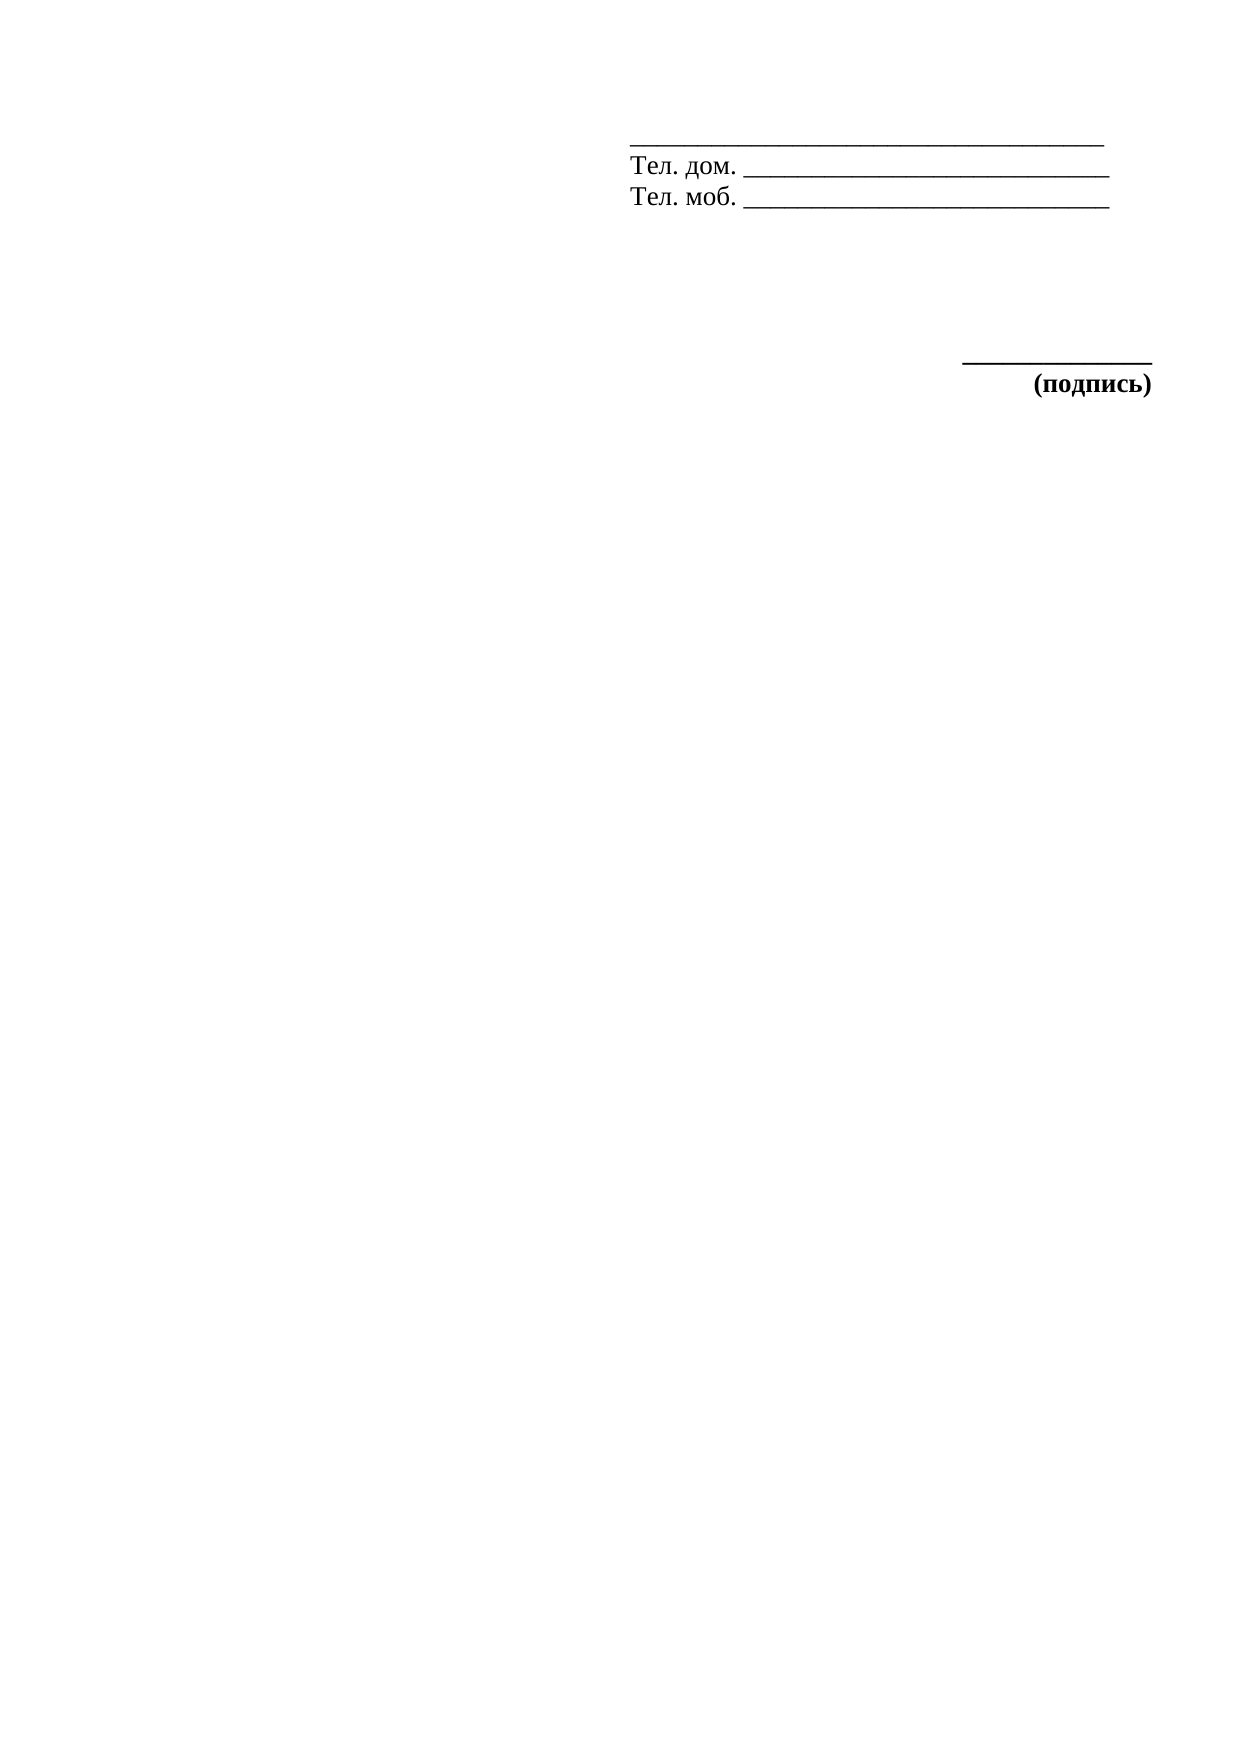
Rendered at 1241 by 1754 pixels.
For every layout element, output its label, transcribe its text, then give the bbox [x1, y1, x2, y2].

text (подпись) [177, 367, 1152, 398]
text ______________ [177, 336, 1152, 367]
text ___________________________________ [177, 118, 1152, 149]
text Тел. моб. ___________________________ [177, 180, 1152, 212]
text Тел. дом. ___________________________ [177, 149, 1152, 180]
